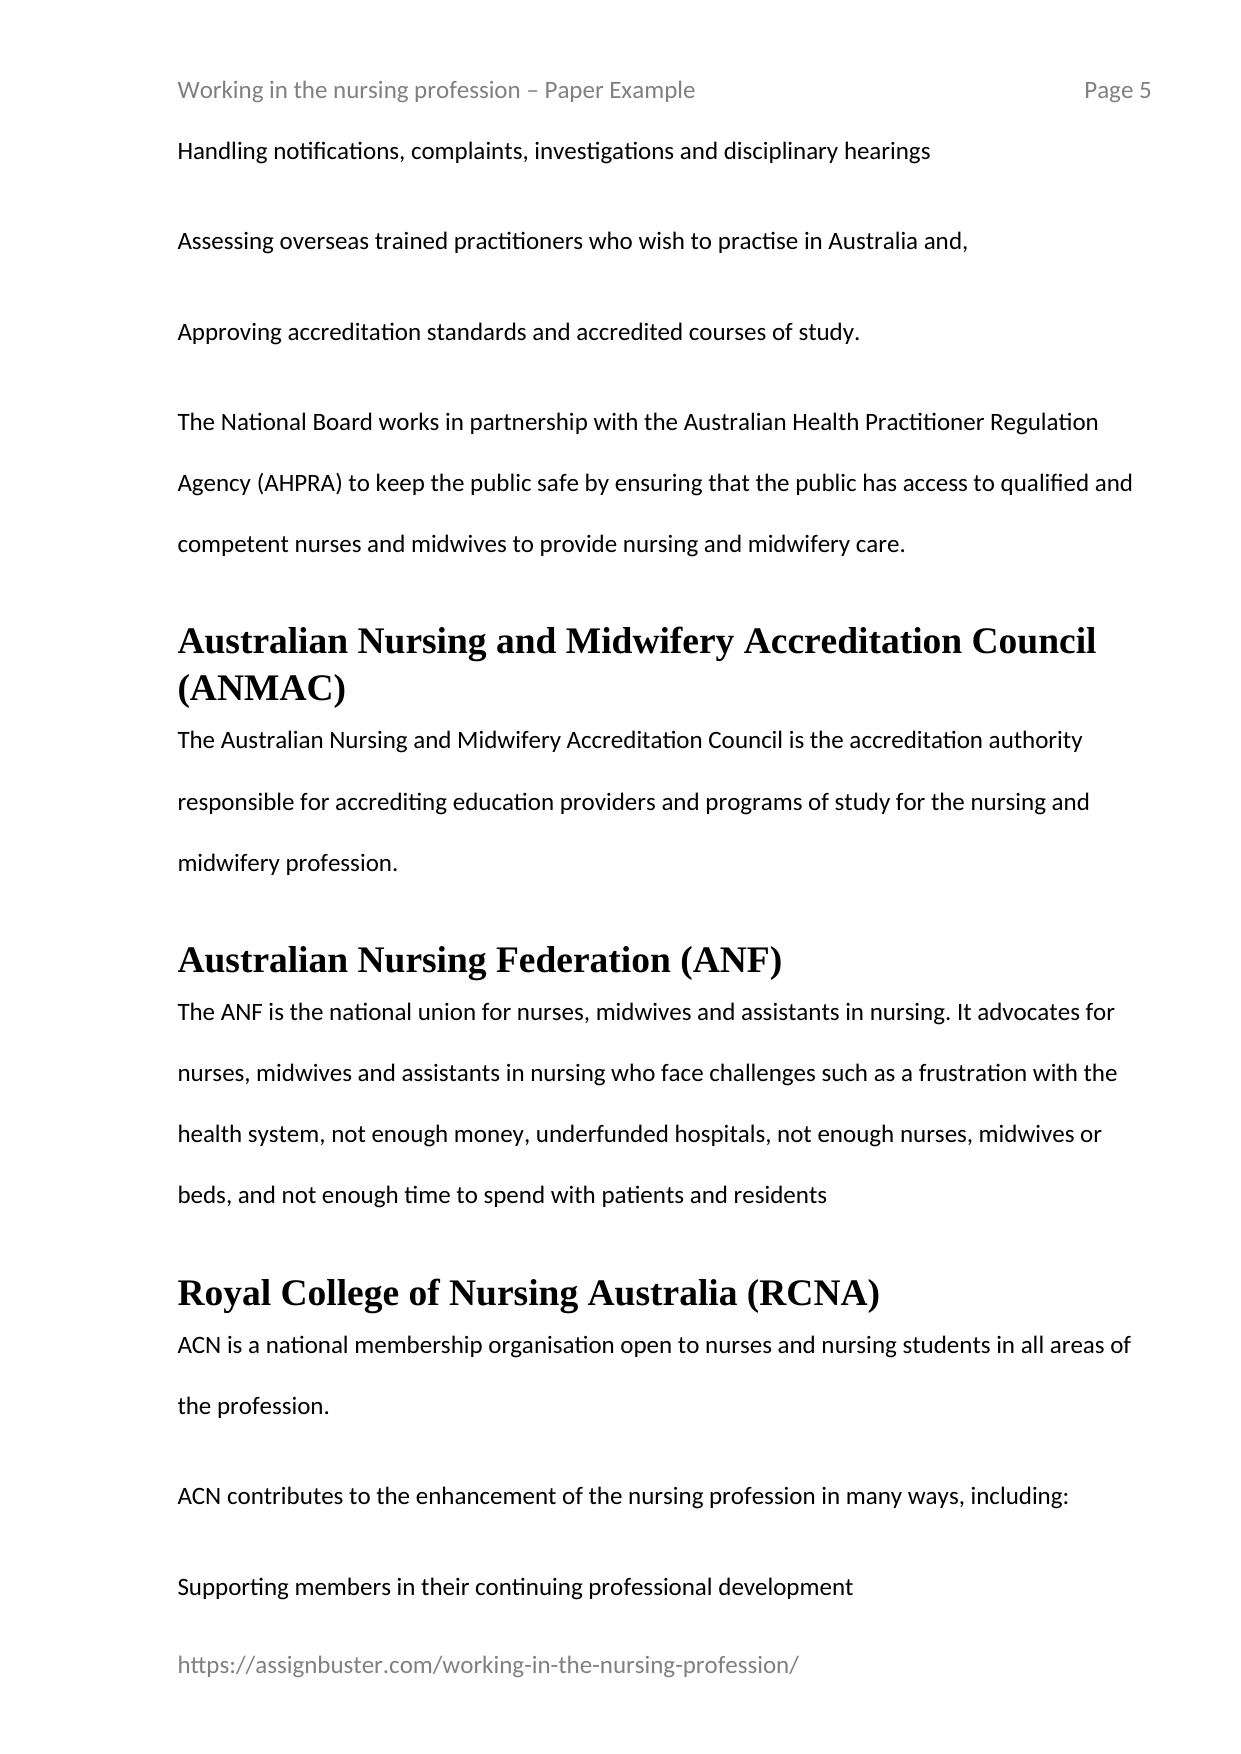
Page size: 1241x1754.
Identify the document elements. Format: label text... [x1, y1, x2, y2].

text The National Board works in partnership with the Australian Health Practitioner Regulation Agency (AHPRA) to keep the public safe by ensuring that the public has access to qualified and competent nurses and midwives to provide nursing and midwifery care. [177, 406, 1152, 559]
subtitle Royal College of Nursing Australia (RCNA) [177, 1270, 1152, 1313]
text ACN contributes to the enhancement of the nursing profession in many ways, including: [177, 1481, 1152, 1511]
text Assessing overseas trained practitioners who wish to practise in Australia and, [177, 225, 1152, 256]
text Handling notifications, complaints, investigations and disciplinary hearings [177, 135, 1152, 165]
subtitle Australian Nursing and Midwifery Accreditation Council (ANMAC) [177, 619, 1152, 709]
subtitle Australian Nursing Federation (ANF) [177, 937, 1152, 980]
text ACN is a national membership organisation open to nurses and nursing students in all areas of the profession. [177, 1329, 1152, 1421]
text Supporting members in their continuing professional development [177, 1571, 1152, 1602]
text The ANF is the national union for nurses, midwives and assistants in nursing. It advocates for nurses, midwives and assistants in nursing who face challenges such as a frustration with the health system, not enough money, underfunded hospitals, not enough nurses, midwives or beds, and not enough time to spend with patients and residents [177, 996, 1152, 1210]
text Approving accreditation standards and accredited courses of study. [177, 316, 1152, 346]
text The Australian Nursing and Midwifery Accreditation Council is the accreditation authority responsible for accrediting education providers and programs of study for the nursing and midwifery profession. [177, 724, 1152, 877]
